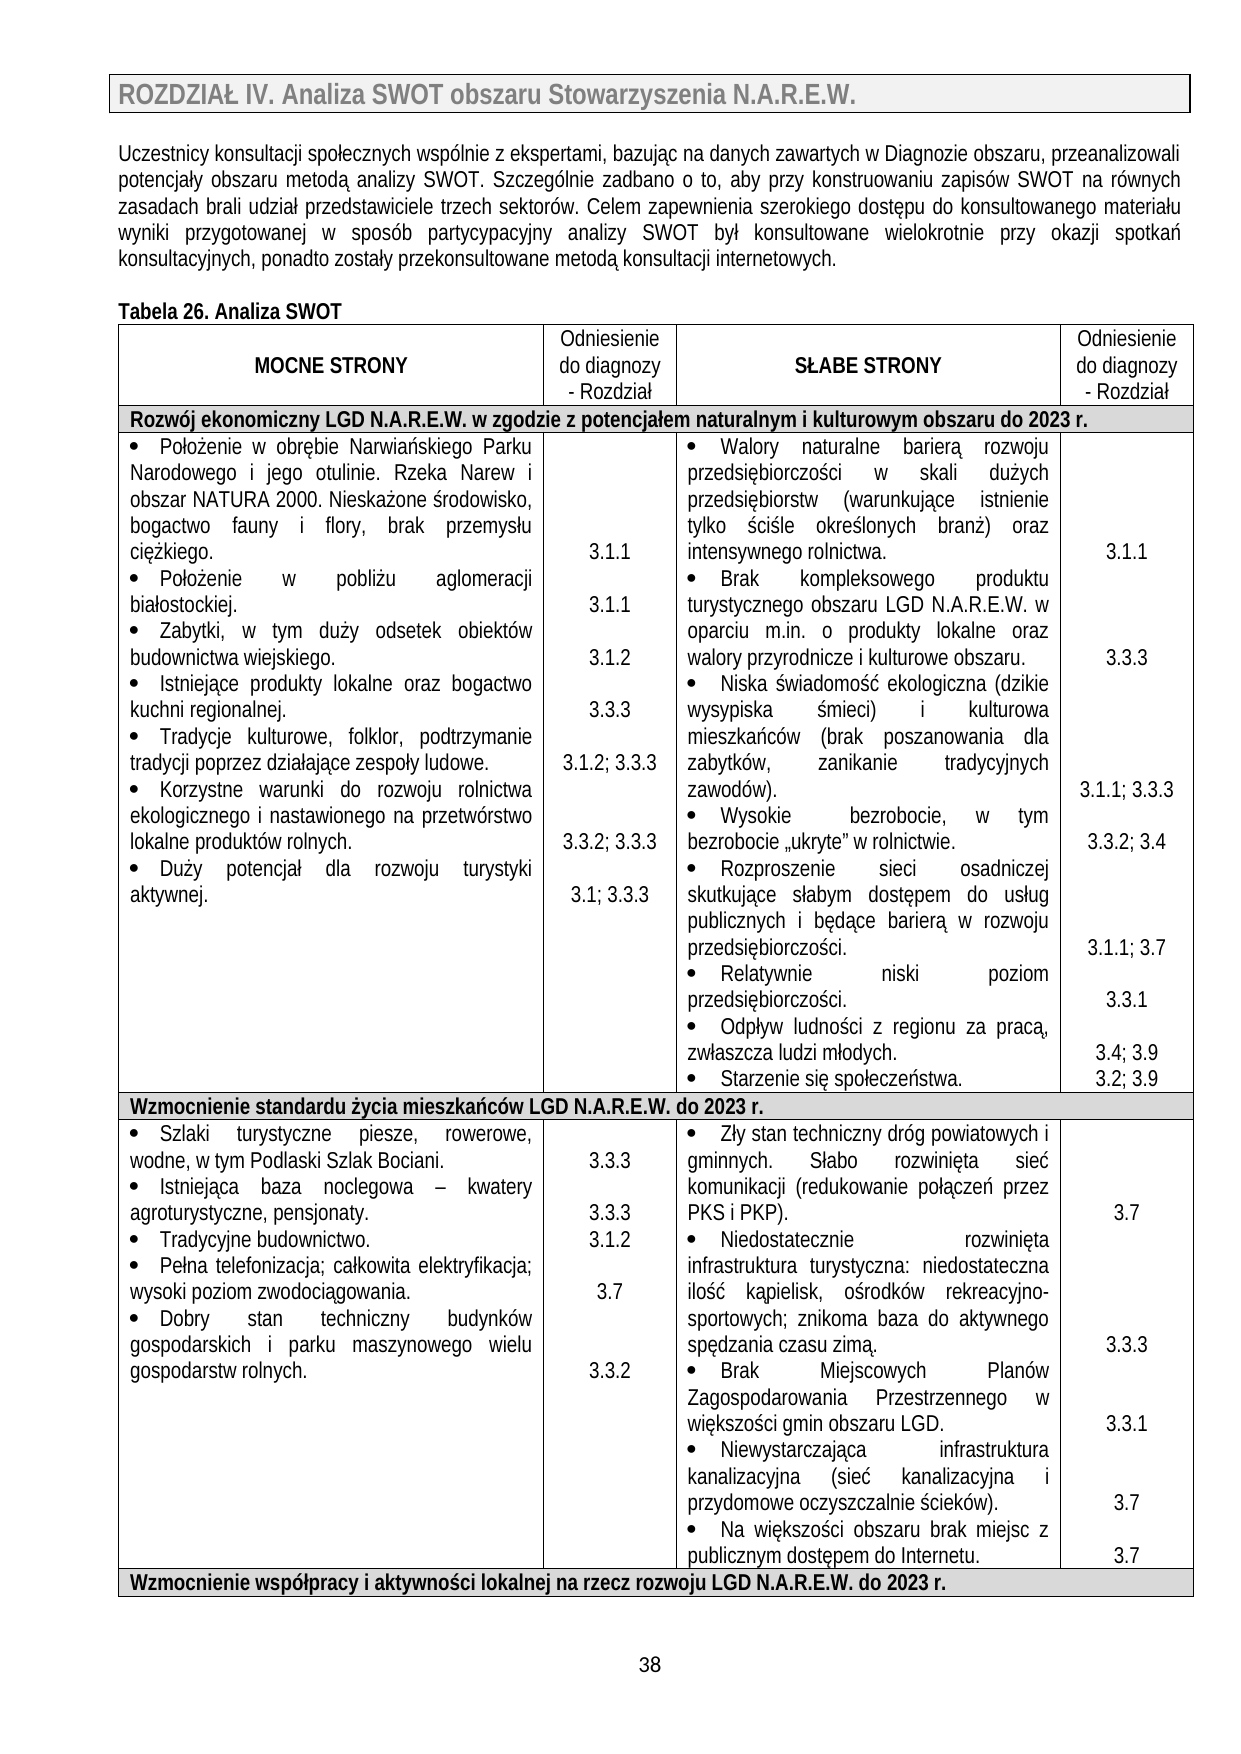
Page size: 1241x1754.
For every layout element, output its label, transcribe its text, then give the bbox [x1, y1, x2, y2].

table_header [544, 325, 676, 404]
subtitle ROZDZIAŁ IV. Analiza SWOT obszaru Stowarzyszenia N.A.R.E.W. [110, 75, 1189, 112]
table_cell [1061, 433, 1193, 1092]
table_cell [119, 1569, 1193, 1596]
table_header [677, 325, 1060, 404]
text Tabela 26. Analiza SWOT [118, 298, 1181, 324]
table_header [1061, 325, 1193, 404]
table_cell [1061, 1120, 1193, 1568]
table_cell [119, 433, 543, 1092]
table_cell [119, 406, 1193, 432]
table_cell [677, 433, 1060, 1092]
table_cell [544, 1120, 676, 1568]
text Uczestnicy konsultacji społecznych wspólnie z ekspertami, bazując na danych zawartych w Diagnozie obszaru, przeanalizowali potencjały obszaru metodą analizy SWOT. Szczególnie zadbano o to, aby przy konstruowaniu zapisów SWOT na równych zasadach brali udział przedstawiciele trzech sektorów. Celem zapewnienia szerokiego dostępu do konsultowanego materiału wyniki przygotowanej w sposób partycypacyjny analizy SWOT był konsultowane wielokrotnie przy okazji spotkań konsultacyjnych, ponadto zostały przekonsultowane metodą konsultacji internetowych. [118, 140, 1181, 272]
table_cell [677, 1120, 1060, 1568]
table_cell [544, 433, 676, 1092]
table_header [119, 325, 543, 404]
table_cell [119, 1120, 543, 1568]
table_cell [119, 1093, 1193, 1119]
